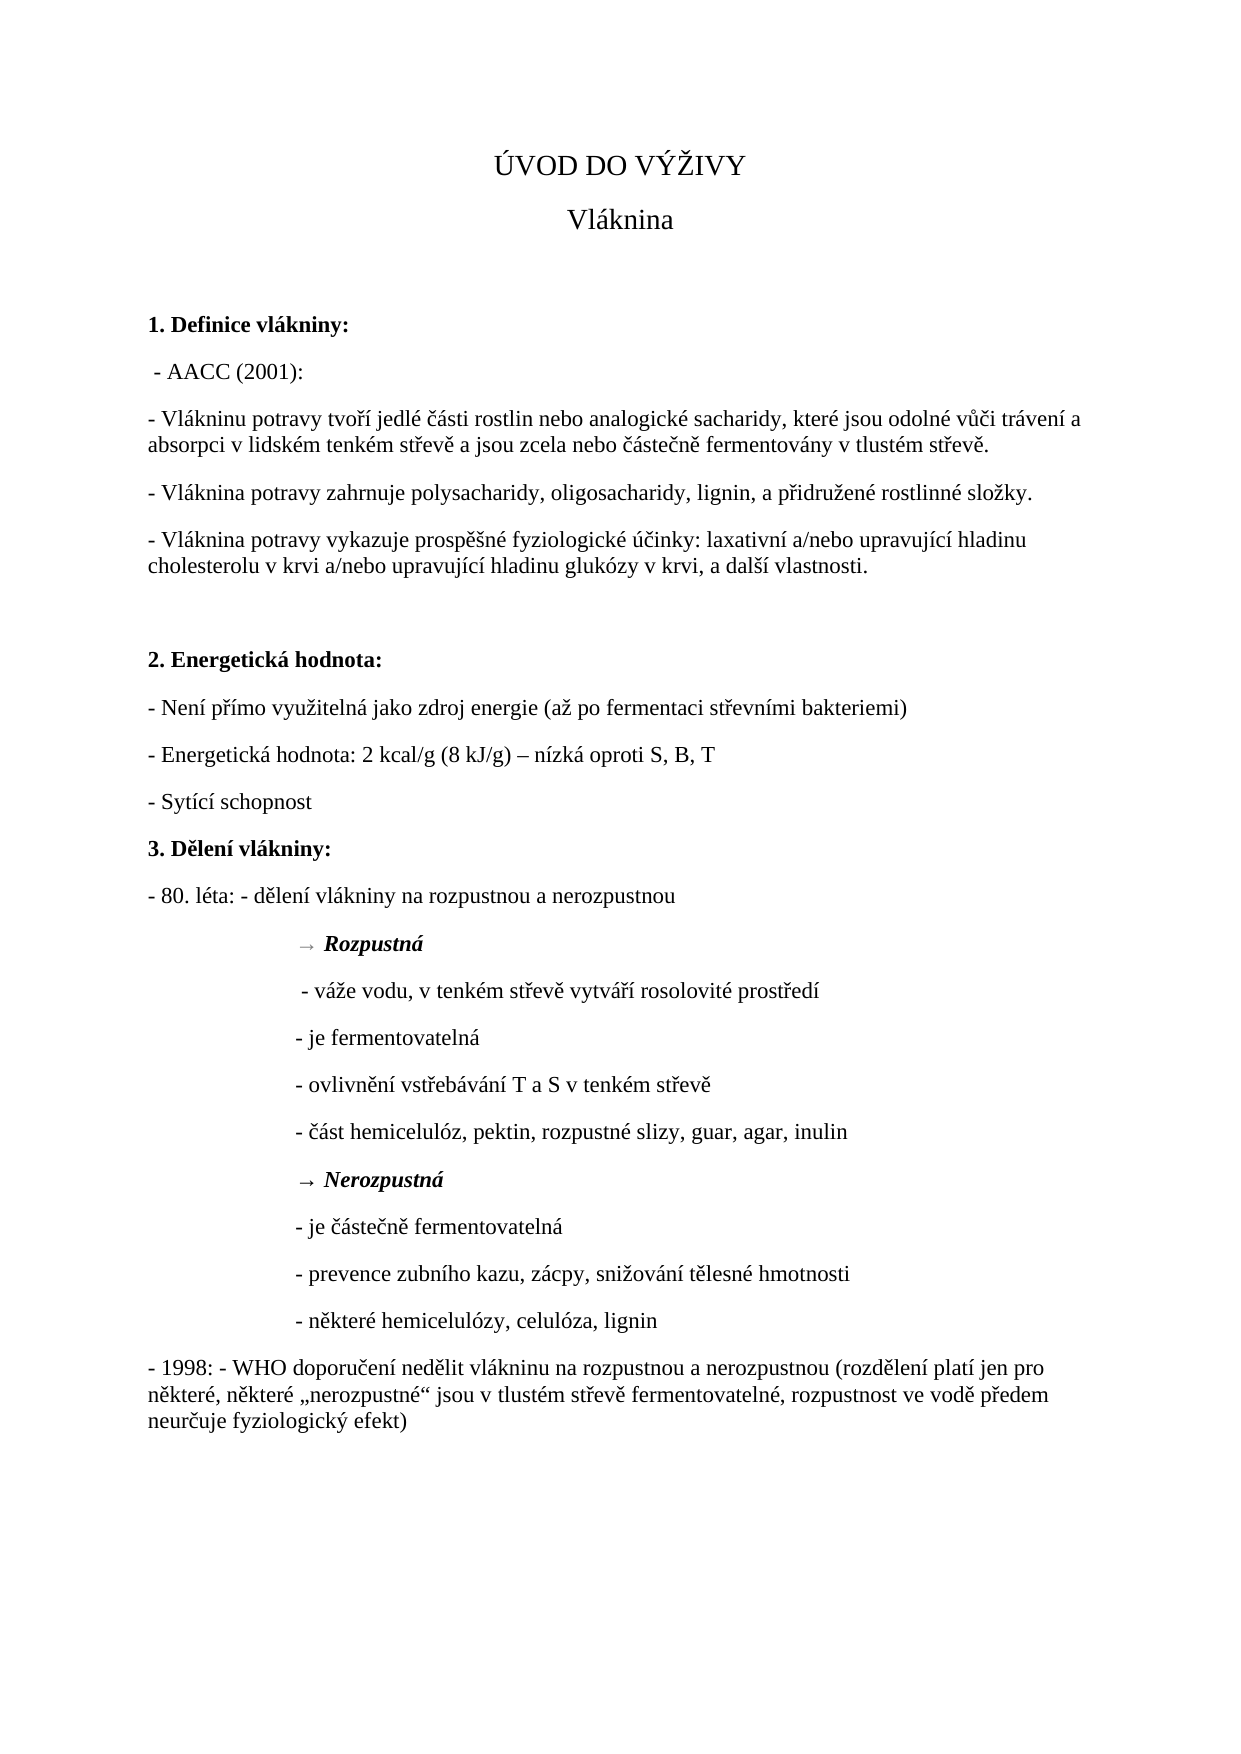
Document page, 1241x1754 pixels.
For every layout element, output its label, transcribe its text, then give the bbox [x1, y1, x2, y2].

text - je fermentovatelná [295, 1024, 1093, 1050]
text - ovlivnění vstřebávání T a S v tenkém střevě [295, 1071, 1093, 1098]
text - 80. léta: - dělení vlákniny na rozpustnou a nerozpustnou [148, 882, 1093, 909]
text Vláknina [148, 202, 1093, 236]
text - váže vodu, v tenkém střevě vytváří rosolovité prostředí [295, 977, 1093, 1003]
text - část hemicelulóz, pektin, rozpustné slizy, guar, agar, inulin [223, 1118, 1093, 1145]
text ÚVOD DO VÝŽIVY [148, 148, 1093, 181]
text 2. Energetická hodnota: [148, 647, 1093, 673]
text - AACC (2001): [148, 358, 1093, 384]
text - Není přímo využitelná jako zdroj energie (až po fermentaci střevními bakteriemi) [148, 694, 1093, 720]
text - Vláknina potravy vykazuje prospěšné fyziologické účinky: laxativní a/nebo upravující hladinu cholesterolu v krvi a/nebo upravující hladinu glukózy v krvi, a další vlastnosti. [148, 526, 1093, 578]
text → Rozpustná [295, 930, 1093, 956]
text - Energetická hodnota: 2 kcal/g (8 kJ/g) – nízká oproti S, B, T [148, 741, 1093, 767]
text - je částečně fermentovatelná [295, 1213, 1093, 1239]
text 1. Definice vlákniny: [148, 311, 1093, 337]
text - některé hemicelulózy, celulóza, lignin [223, 1307, 1093, 1333]
text - Sytící schopnost [148, 788, 1093, 814]
text - Vláknina potravy zahrnuje polysacharidy, oligosacharidy, lignin, a přidružené rostlinné složky. [148, 479, 1093, 505]
text - 1998: - WHO doporučení nedělit vlákninu na rozpustnou a nerozpustnou (rozdělení platí jen pro některé, některé „nerozpustné“ jsou v tlustém střevě fermentovatelné, rozpustnost ve vodě předem neurčuje fyziologický efekt) [148, 1354, 1093, 1433]
text 3. Dělení vlákniny: [148, 835, 1093, 862]
text - prevence zubního kazu, zácpy, snižování tělesné hmotnosti [295, 1260, 1093, 1286]
text - Vlákninu potravy tvoří jedlé části rostlin nebo analogické sacharidy, které jsou odolné vůči trávení a absorpci v lidském tenkém střevě a jsou zcela nebo částečně fermentovány v tlustém střevě. [148, 405, 1093, 458]
text → Nerozpustná [295, 1166, 1093, 1192]
